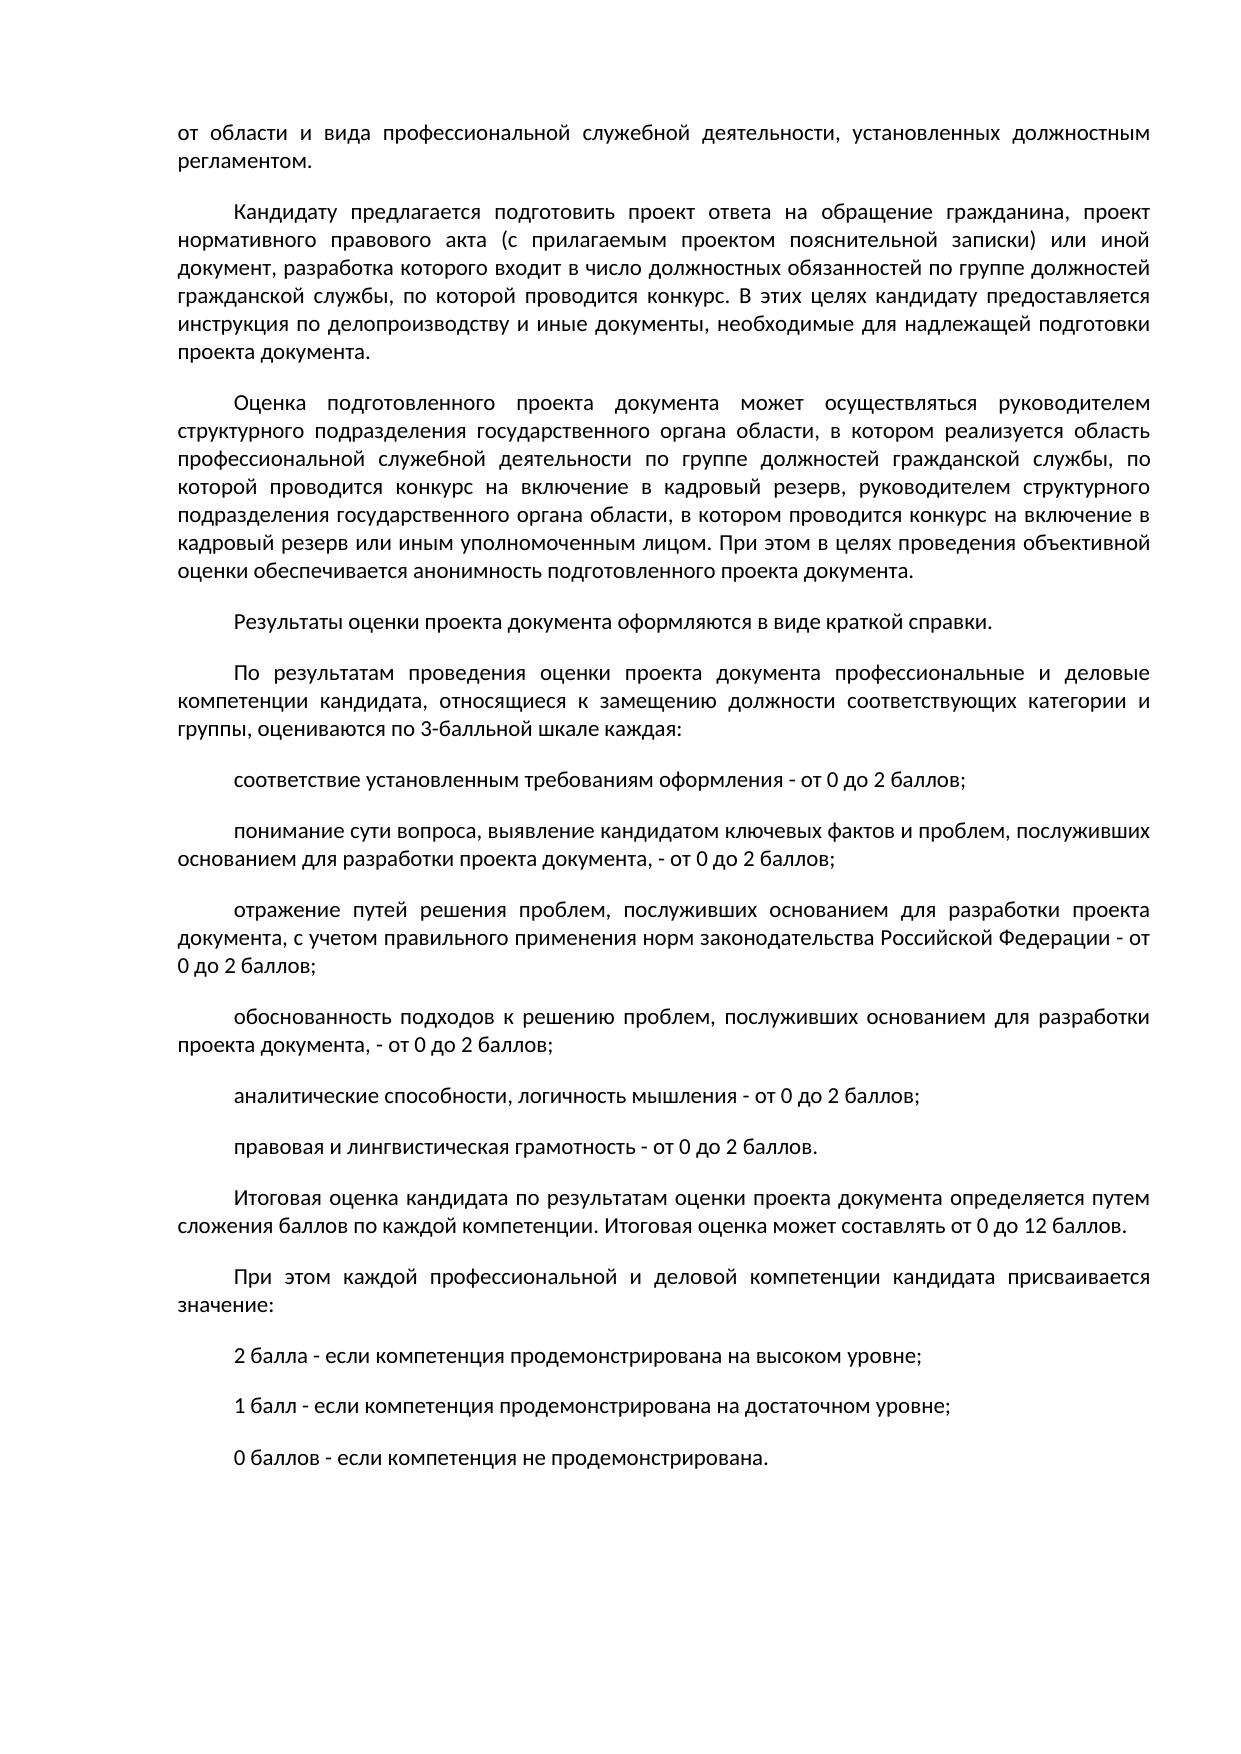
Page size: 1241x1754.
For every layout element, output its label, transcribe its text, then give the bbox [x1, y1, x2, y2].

text Итоговая оценка кандидата по результатам оценки проекта документа определяется путем сложения баллов по каждой компетенции. Итоговая оценка может составлять от 0 до 12 баллов. [177, 1183, 1152, 1239]
text При этом каждой профессиональной и деловой компетенции кандидата присваивается значение: [177, 1262, 1152, 1318]
text правовая и лингвистическая грамотность - от 0 до 2 баллов. [177, 1132, 1152, 1160]
text обоснованность подходов к решению проблем, послуживших основанием для разработки проекта документа, - от 0 до 2 баллов; [177, 1002, 1152, 1058]
text 1 балл - если компетенция продемонстрирована на достаточном уровне; [177, 1392, 1152, 1420]
text Результаты оценки проекта документа оформляются в виде краткой справки. [177, 607, 1152, 635]
text Кандидату предлагается подготовить проект ответа на обращение гражданина, проект нормативного правового акта (с прилагаемым проектом пояснительной записки) или иной документ, разработка которого входит в число должностных обязанностей по группе должностей гражданской службы, по которой проводится конкурс. В этих целях кандидату предоставляется инструкция по делопроизводству и иные документы, необходимые для надлежащей подготовки проекта документа. [177, 197, 1152, 365]
text понимание сути вопроса, выявление кандидатом ключевых фактов и проблем, послуживших основанием для разработки проекта документа, - от 0 до 2 баллов; [177, 816, 1152, 872]
text аналитические способности, логичность мышления - от 0 до 2 баллов; [177, 1081, 1152, 1109]
text Оценка подготовленного проекта документа может осуществляться руководителем структурного подразделения государственного органа области, в котором реализуется область профессиональной служебной деятельности по группе должностей гражданской службы, по которой проводится конкурс на включение в кадровый резерв, руководителем структурного подразделения государственного органа области, в котором проводится конкурс на включение в кадровый резерв или иным уполномоченным лицом. При этом в целях проведения объективной оценки обеспечивается анонимность подготовленного проекта документа. [177, 388, 1152, 584]
text 2 балла - если компетенция продемонстрирована на высоком уровне; [177, 1341, 1152, 1369]
text По результатам проведения оценки проекта документа профессиональные и деловые компетенции кандидата, относящиеся к замещению должности соответствующих категории и группы, оцениваются по 3-балльной шкале каждая: [177, 658, 1152, 742]
text соответствие установленным требованиям оформления - от 0 до 2 баллов; [177, 765, 1152, 793]
text отражение путей решения проблем, послуживших основанием для разработки проекта документа, с учетом правильного применения норм законодательства Российской Федерации - от 0 до 2 баллов; [177, 895, 1152, 979]
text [177, 118, 1152, 174]
text 0 баллов - если компетенция не продемонстрирована. [177, 1443, 1152, 1471]
